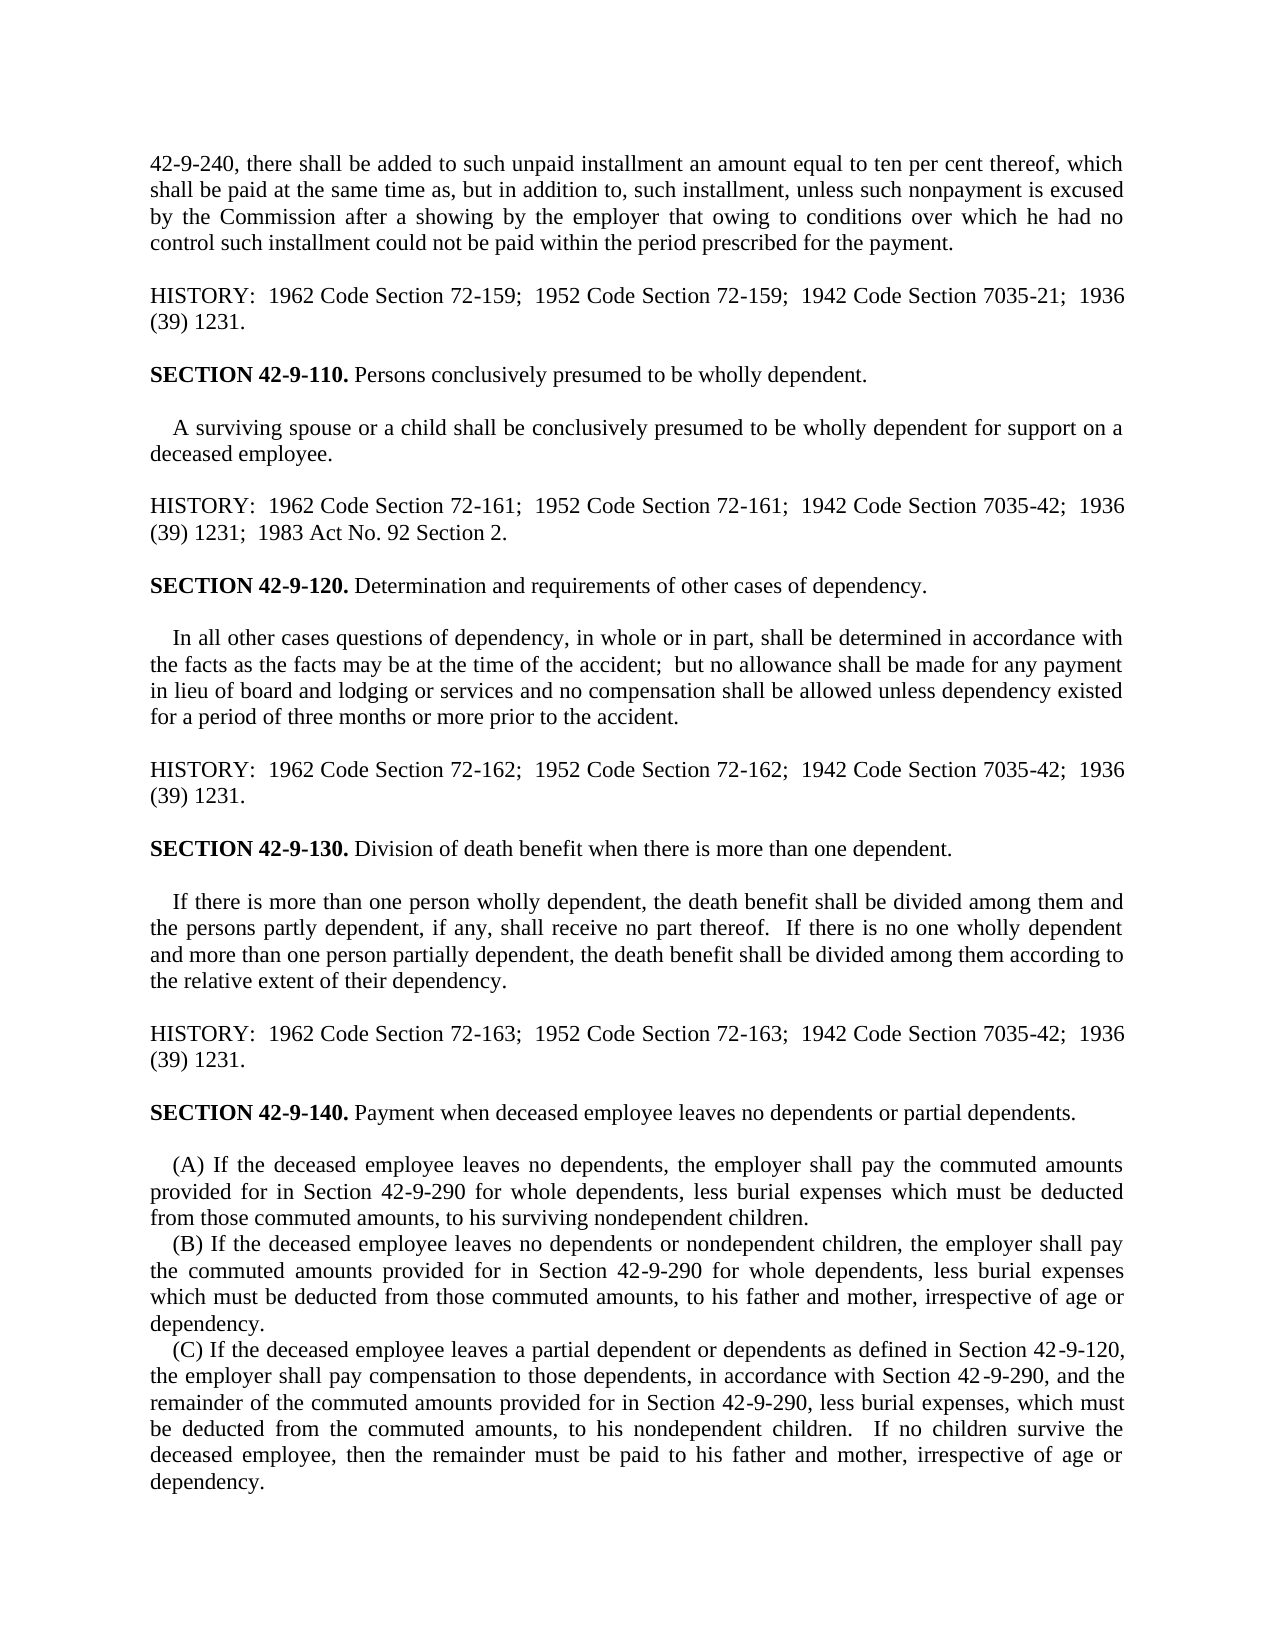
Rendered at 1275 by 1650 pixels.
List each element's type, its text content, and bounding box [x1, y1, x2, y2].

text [150, 150, 1125, 255]
text SECTION 42-9-120. Determination and requirements of other cases of dependency. [150, 572, 1125, 598]
text A surviving spouse or a child shall be conclusively presumed to be wholly dependent for support on a deceased employee. [150, 413, 1125, 466]
text In all other cases questions of dependency, in whole or in part, shall be determined in accordance with the facts as the facts may be at the time of the accident; but no allowance shall be made for any payment in lieu of board and lodging or services and no compensation shall be allowed unless dependency existed for a period of three months or more prior to the accident. [150, 624, 1125, 730]
text HISTORY: 1962 Code Section 72-159; 1952 Code Section 72-159; 1942 Code Section 7035-21; 1936 (39) 1231. [150, 282, 1125, 334]
text If there is more than one person wholly dependent, the death benefit shall be divided among them and the persons partly dependent, if any, shall receive no part thereof. If there is no one wholly dependent and more than one person partially dependent, the death benefit shall be divided among them according to the relative extent of their dependency. [150, 888, 1125, 993]
text SECTION 42-9-110. Persons conclusively presumed to be wholly dependent. [150, 361, 1125, 387]
text SECTION 42-9-130. Division of death benefit when there is more than one dependent. [150, 835, 1125, 862]
text (C) If the deceased employee leaves a partial dependent or dependents as defined in Section 42-9-120, the employer shall pay compensation to those dependents, in accordance with Section 42-9-290, and the remainder of the commuted amounts provided for in Section 42-9-290, less burial expenses, which must be deducted from the commuted amounts, to his nondependent children. If no children survive the deceased employee, then the remainder must be paid to his father and mother, irrespective of age or dependency. [150, 1336, 1125, 1494]
text (B) If the deceased employee leaves no dependents or nondependent children, the employer shall pay the commuted amounts provided for in Section 42-9-290 for whole dependents, less burial expenses which must be deducted from those commuted amounts, to his father and mother, irrespective of age or dependency. [150, 1231, 1125, 1336]
text HISTORY: 1962 Code Section 72-162; 1952 Code Section 72-162; 1942 Code Section 7035-42; 1936 (39) 1231. [150, 756, 1125, 809]
text HISTORY: 1962 Code Section 72-161; 1952 Code Section 72-161; 1942 Code Section 7035-42; 1936 (39) 1231; 1983 Act No. 92 Section 2. [150, 493, 1125, 545]
text SECTION 42-9-140. Payment when deceased employee leaves no dependents or partial dependents. [150, 1099, 1125, 1125]
text (A) If the deceased employee leaves no dependents, the employer shall pay the commuted amounts provided for in Section 42-9-290 for whole dependents, less burial expenses which must be deducted from those commuted amounts, to his surviving nondependent children. [150, 1151, 1125, 1231]
text HISTORY: 1962 Code Section 72-163; 1952 Code Section 72-163; 1942 Code Section 7035-42; 1936 (39) 1231. [150, 1020, 1125, 1072]
